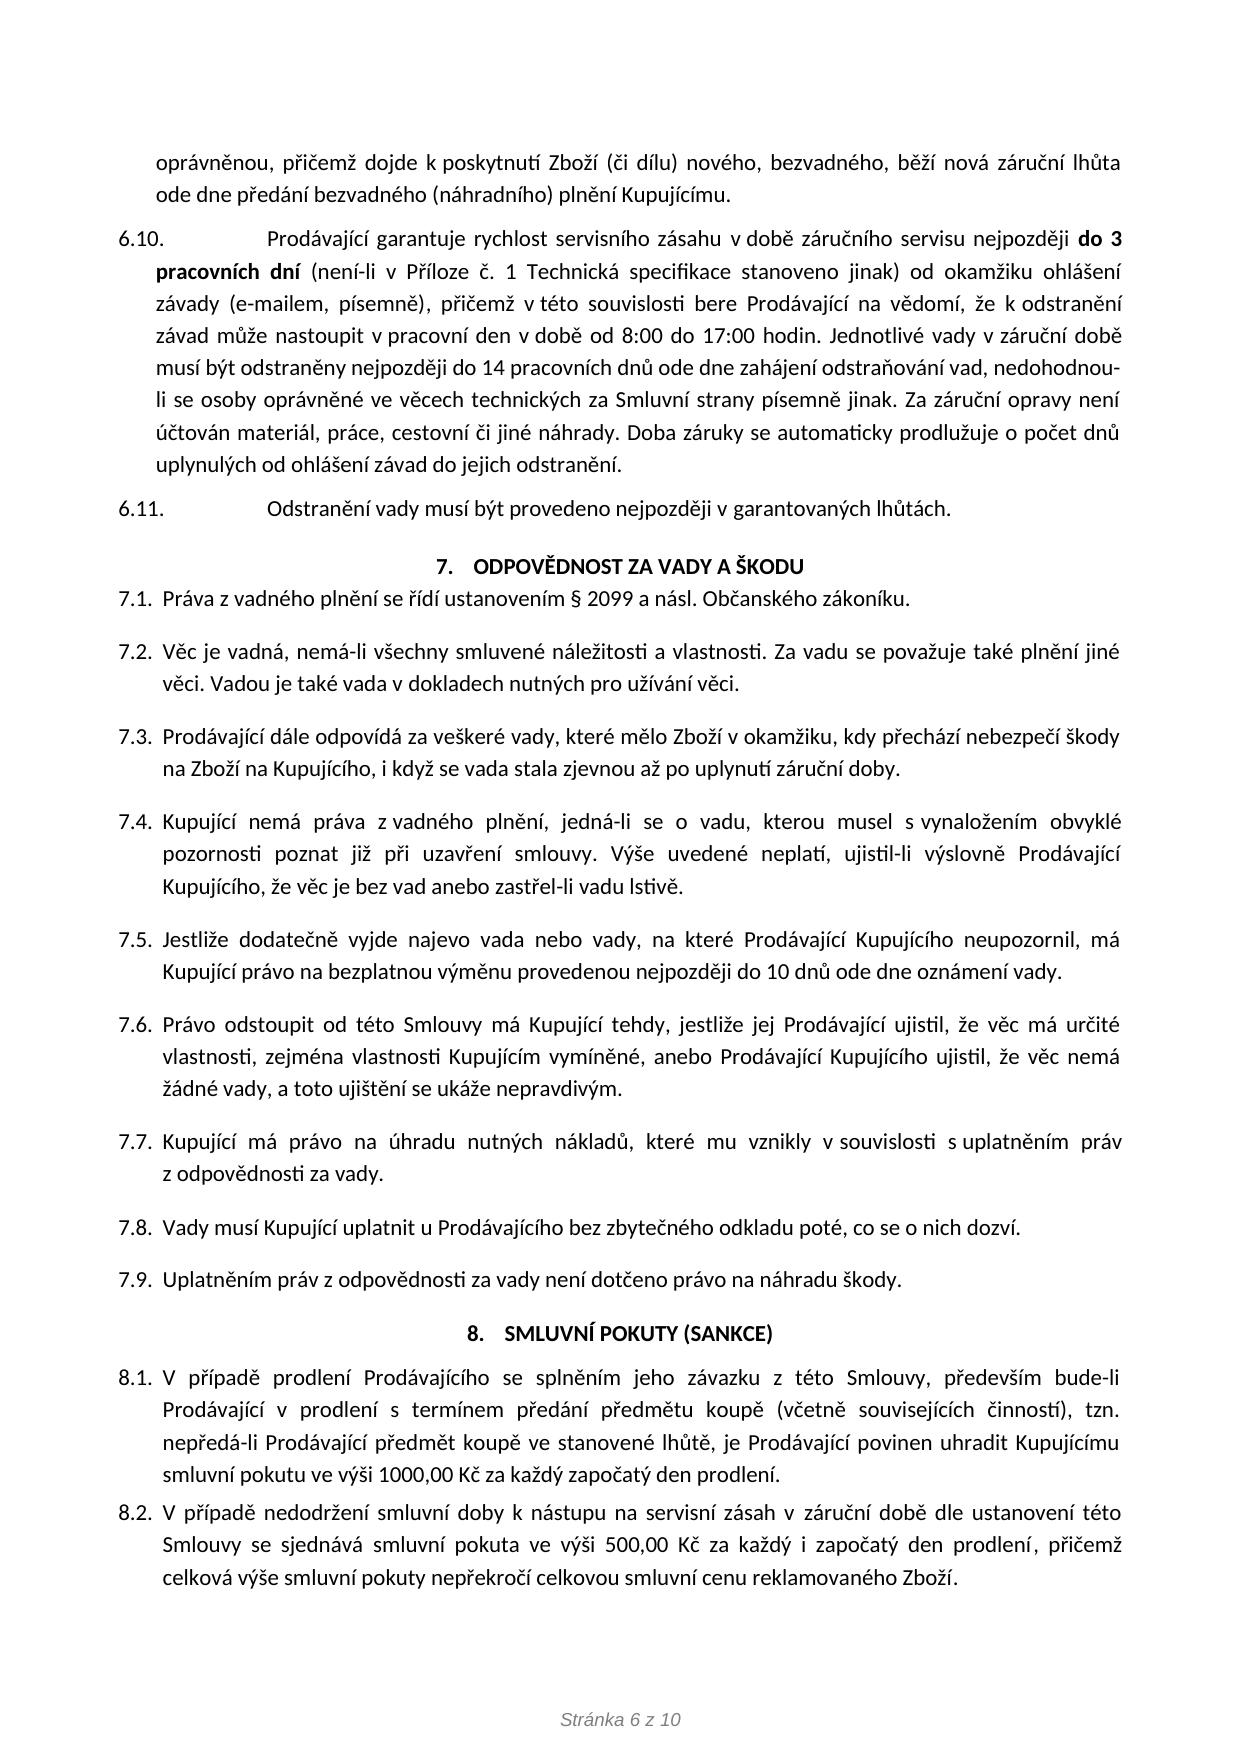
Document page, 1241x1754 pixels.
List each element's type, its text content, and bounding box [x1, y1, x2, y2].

list V případě prodlení Prodávajícího se splněním jeho závazku z této Smlouvy, především bude-li Prodávající v prodlení s termínem předání předmětu koupě (včetně souvisejících činností), tzn. nepředá-li Prodávající předmět koupě ve stanovené lhůtě, je Prodávající povinen uhradit Kupujícímu smluvní pokutu ve výši 1000,00 Kč za každý započatý den prodlení. [118, 1363, 1122, 1488]
list Věc je vadná, nemá-li všechny smluvené náležitosti a vlastnosti. Za vadu se považuje také plnění jiné věci. Vadou je také vada v dokladech nutných pro užívání věci. [118, 637, 1122, 697]
list Kupující má právo na úhradu nutných nákladů, které mu vznikly v souvislosti s uplatněním práv z odpovědnosti za vady. [118, 1127, 1122, 1188]
list Vady musí Kupující uplatnit u Prodávajícího bez zbytečného odkladu poté, co se o nich dozví. [118, 1213, 1122, 1241]
list Právo odstoupit od této Smlouvy má Kupující tehdy, jestliže jej Prodávající ujistil, že věc má určité vlastnosti, zejména vlastnosti Kupujícím vymíněné, anebo Prodávající Kupujícího ujistil, že věc nemá žádné vady, a toto ujištění se ukáže nepravdivým. [118, 1010, 1122, 1102]
list Jestliže dodatečně vyjde najevo vada nebo vady, na které Prodávající Kupujícího neupozornil, má Kupující právo na bezplatnou výměnu provedenou nejpozději do 10 dnů ode dne oznámení vady. [118, 925, 1122, 985]
list V případě nedodržení smluvní doby k nástupu na servisní zásah v záruční době dle ustanovení této Smlouvy se sjednává smluvní pokuta ve výši 500,00 Kč za každý i započatý den prodlení, přičemž celková výše smluvní pokuty nepřekročí celkovou smluvní cenu reklamovaného Zboží. [118, 1498, 1122, 1591]
list ODPOVĚDNOST ZA VADY A ŠKODU [118, 552, 1122, 580]
list Kupující nemá práva z vadného plnění, jedná-li se o vadu, kterou musel s vynaložením obvyklé pozornosti poznat již při uzavření smlouvy. Výše uvedené neplatí, ujistil-li výslovně Prodávající Kupujícího, že věc je bez vad anebo zastřel-li vadu lstivě. [118, 807, 1122, 900]
list SMLUVNÍ POKUTY (SANKCE) [118, 1319, 1122, 1347]
list Odstranění vady musí být provedeno nejpozději v garantovaných lhůtách. [118, 494, 1122, 523]
list Uplatněním práv z odpovědnosti za vady není dotčeno právo na náhradu škody. [118, 1266, 1122, 1294]
list Prodávající garantuje rychlost servisního zásahu v době záručního servisu nejpozději do 3 pracovních dní (není-li v Příloze č. 1 Technická specifikace stanoveno jinak) od okamžiku ohlášení závady (e-mailem, písemně), přičemž v této souvislosti bere Prodávající na vědomí, že k odstranění závad může nastoupit v pracovní den v době od 8:00 do 17:00 hodin. Jednotlivé vady v záruční době musí být odstraněny nejpozději do 14 pracovních dnů ode dne zahájení odstraňování vad, nedohodnou-li se osoby oprávněné ve věcech technických za Smluvní strany písemně jinak. Za záruční opravy není účtován materiál, práce, cestovní či jiné náhrady. Doba záruky se automaticky prodlužuje o počet dnů uplynulých od ohlášení závad do jejich odstranění. [118, 224, 1122, 478]
list Práva z vadného plnění se řídí ustanovením § 2099 a násl. Občanského zákoníku. [118, 584, 1122, 612]
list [118, 148, 1122, 208]
list Prodávající dále odpovídá za veškeré vady, které mělo Zboží v okamžiku, kdy přechází nebezpečí škody na Zboží na Kupujícího, i když se vada stala zjevnou až po uplynutí záruční doby. [118, 722, 1122, 782]
